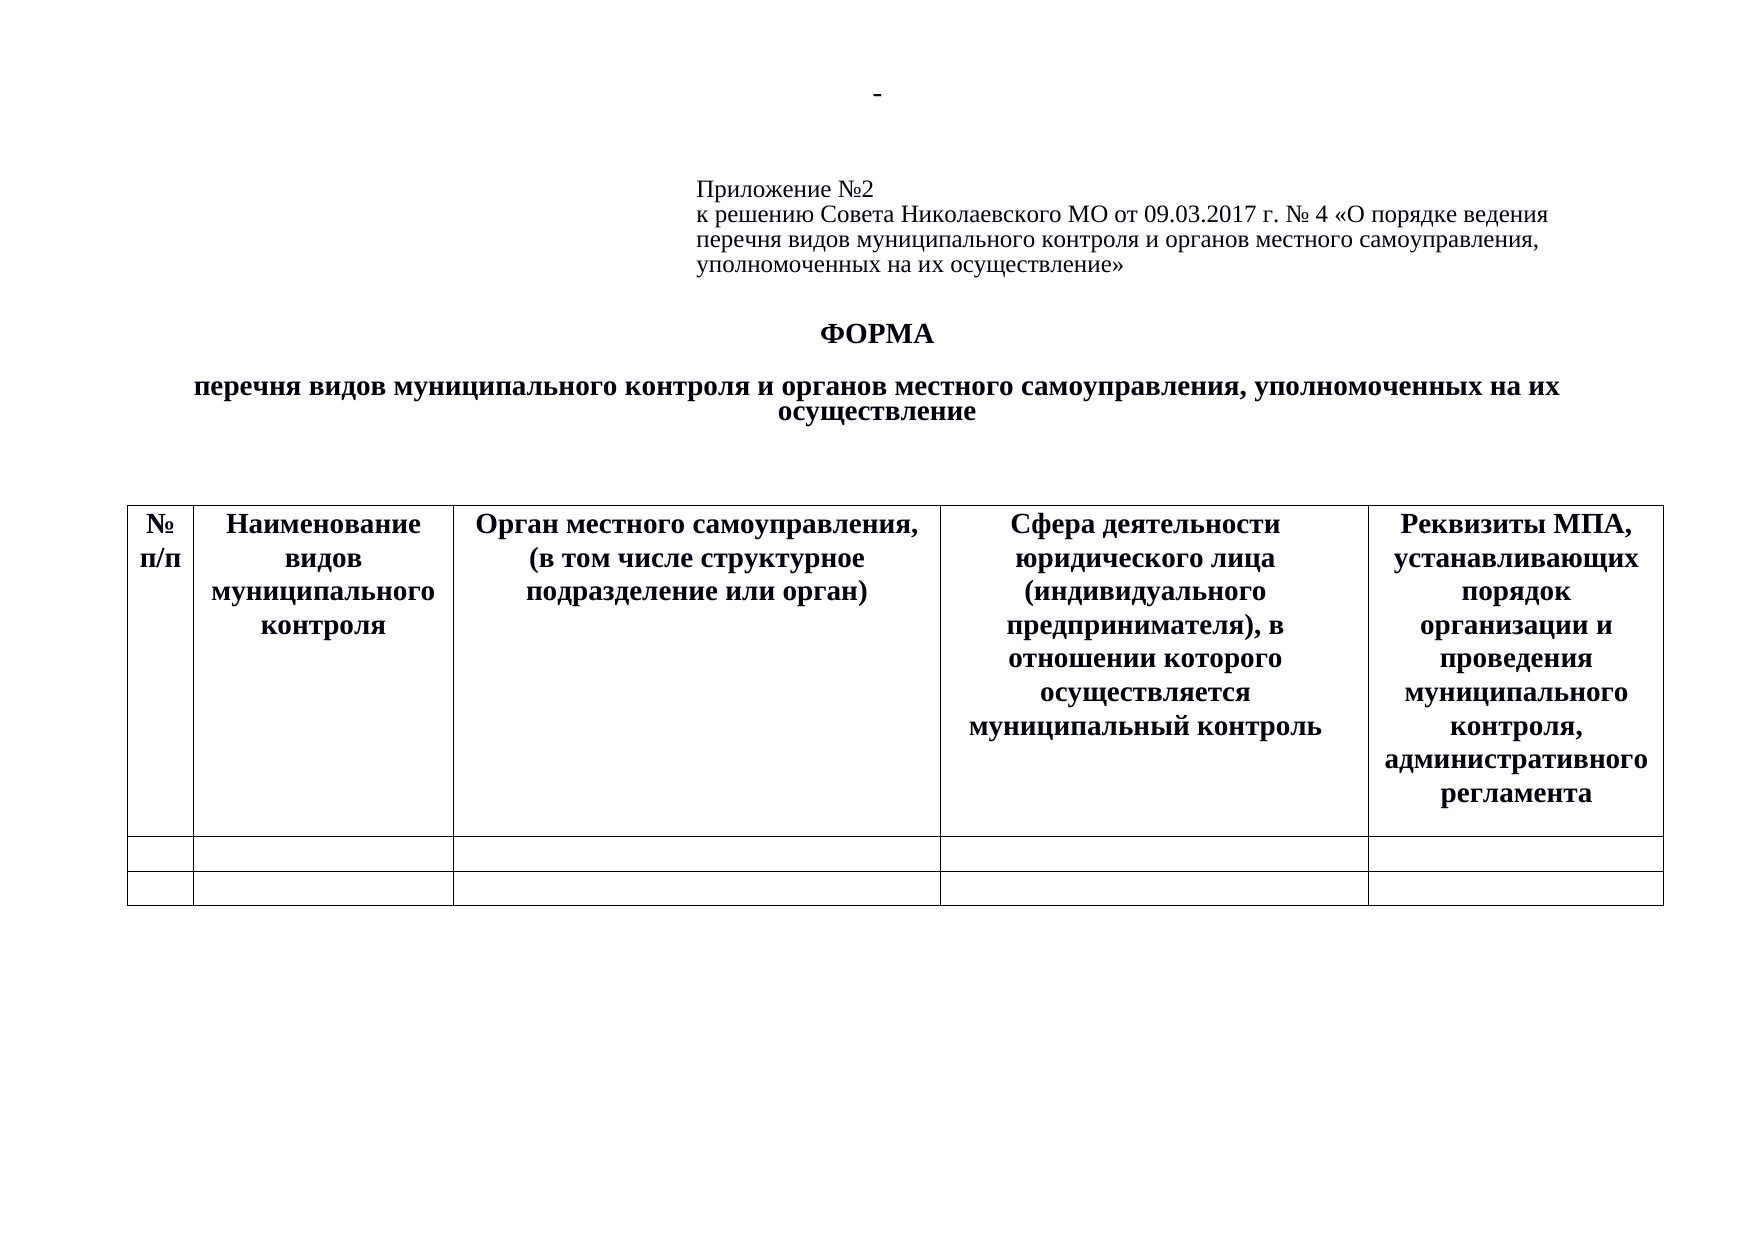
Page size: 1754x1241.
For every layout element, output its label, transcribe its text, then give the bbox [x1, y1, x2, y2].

table_header Сфера деятельности юридического лица (индивидуального предпринимателя), в отношении которого осуществляется муниципальный контроль [941, 506, 1368, 836]
table_cell [128, 872, 193, 905]
table_cell [941, 837, 1368, 871]
table_cell [194, 837, 453, 871]
table_cell [454, 837, 940, 871]
text перечня видов муниципального контроля и органов местного самоуправления, уполномоченных на их осуществление [118, 375, 1636, 425]
text ФОРМА [118, 316, 1636, 349]
table_header Реквизиты МПА, устанавливающих порядок организации и проведения муниципального контроля, административного регламента [1369, 506, 1663, 836]
table_header Наименование видов муниципального контроля [194, 506, 453, 836]
table_cell [454, 872, 940, 905]
table_header Орган местного самоуправления, (в том числе структурное подразделение или орган) [454, 506, 940, 836]
text Приложение №2 [696, 177, 1636, 202]
table_cell [128, 837, 193, 871]
table_cell [1369, 837, 1663, 871]
text уполномоченных на их осуществление» [696, 252, 1636, 277]
table_cell [194, 872, 453, 905]
table_cell [941, 872, 1368, 905]
table_header № п/п [128, 506, 193, 836]
table_cell [1369, 872, 1663, 905]
text к решению Совета Николаевского МО от 09.03.2017 г. № 4 «О порядке ведения перечня видов муниципального контроля и органов местного самоуправления, [696, 202, 1636, 252]
